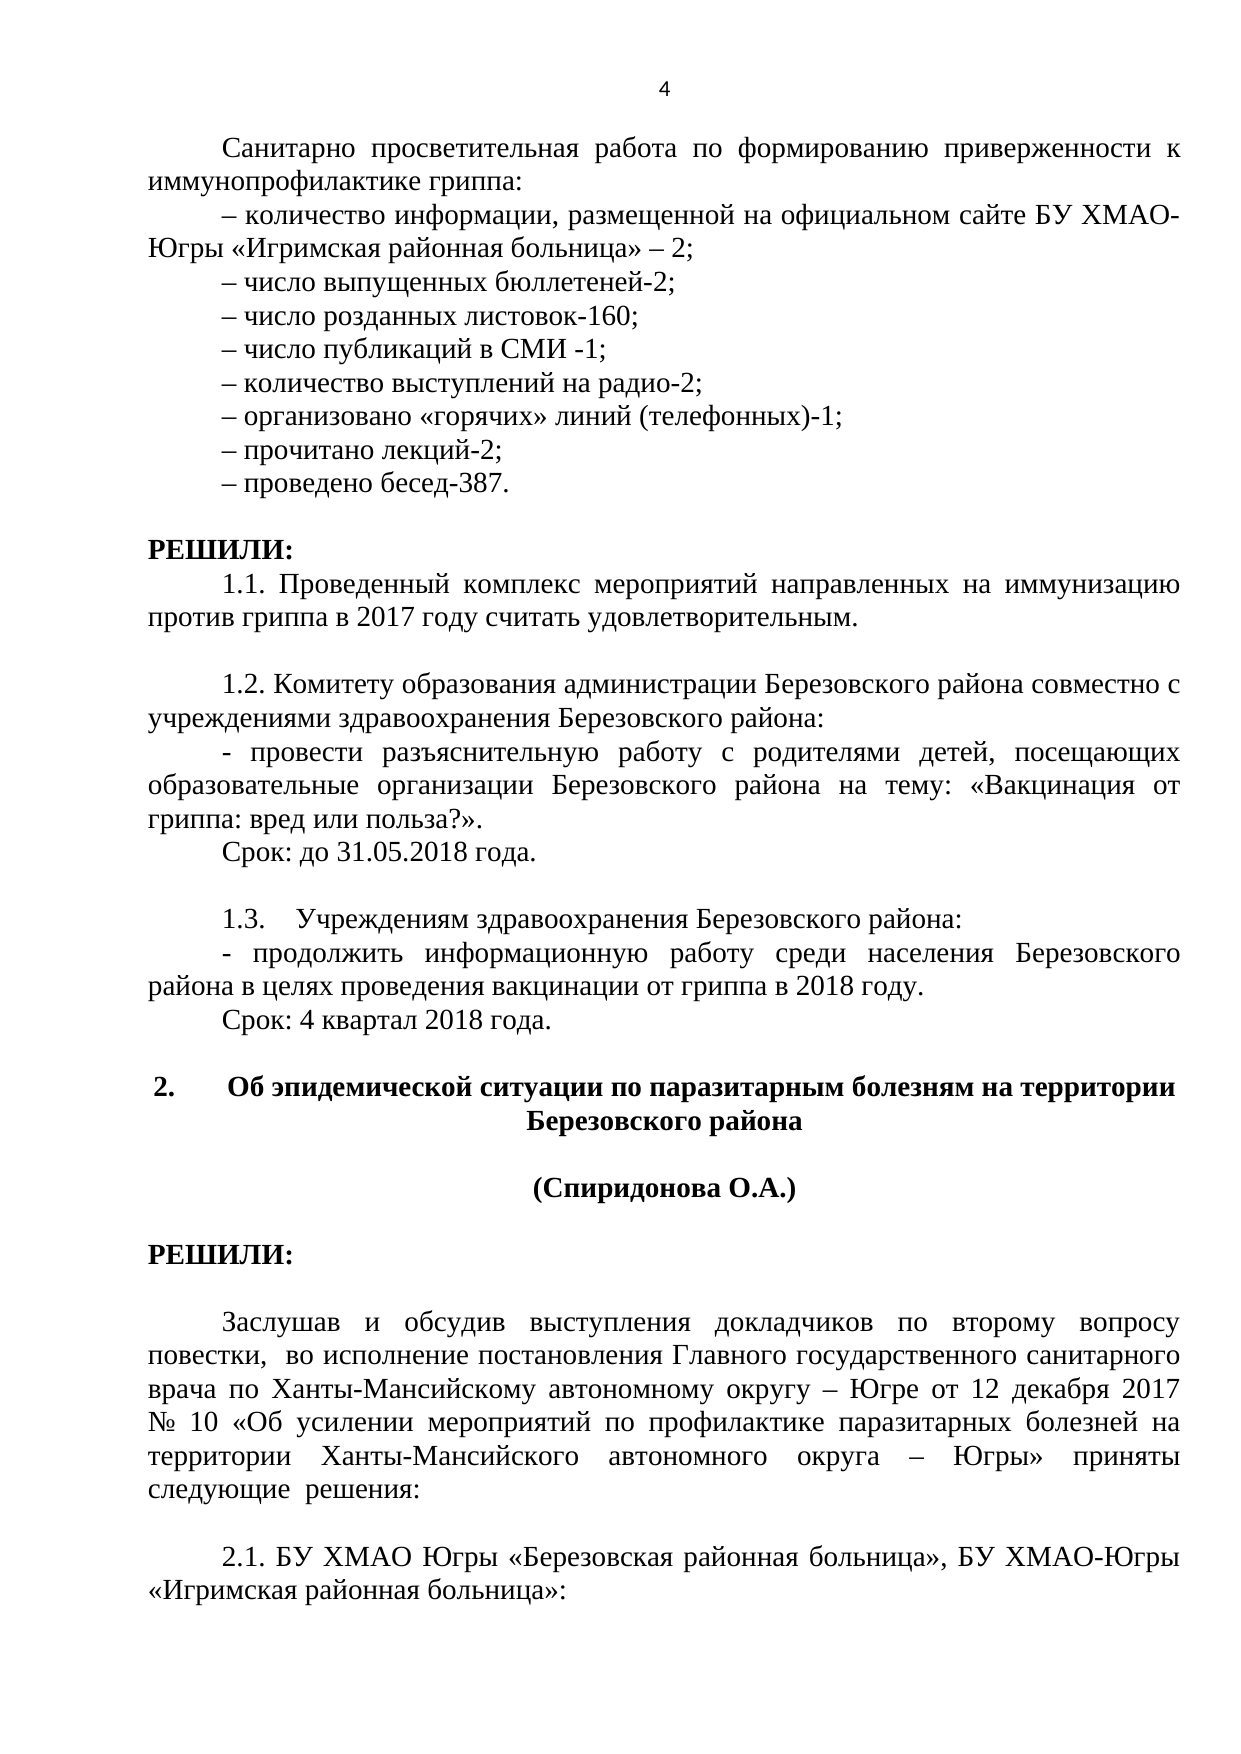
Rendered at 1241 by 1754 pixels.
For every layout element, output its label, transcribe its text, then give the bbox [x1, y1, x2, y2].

text – число публикаций в СМИ -1; [148, 331, 1181, 365]
list 2.1. БУ ХМАО Югры «Березовская районная больница», БУ ХМАО-Югры «Игримская районная больница»: [148, 1539, 1181, 1606]
text 1.1. Проведенный комплекс мероприятий направленных на иммунизацию против гриппа в 2017 году считать удовлетворительным. [148, 566, 1181, 633]
text - продолжить информационную работу среди населения Березовского района в целях проведения вакцинации от гриппа в 2018 году. [148, 935, 1181, 1002]
text - провести разъяснительную работу с родителями детей, посещающих образовательные организации Березовского района на тему: «Вакцинация от гриппа: вред или польза?». [148, 734, 1181, 834]
text Срок: 4 квартал 2018 года. [148, 1002, 1181, 1036]
list Санитарно просветительная работа по формированию приверженности к иммунопрофилактике гриппа: [148, 130, 1181, 197]
list Учреждениям здравоохранения Березовского района: [148, 901, 1181, 935]
list Заслушав и обсудив выступления докладчиков по второму вопросу повестки, во исполнение постановления Главного государственного санитарного врача по Ханты-Мансийскому автономному округу – Югре от 12 декабря 2017 № 10 «Об усилении мероприятий по профилактике паразитарных болезней на территории Ханты-Мансийского автономного округа – Югры» приняты следующие решения: [148, 1304, 1181, 1505]
list Об эпидемической ситуации по паразитарным болезням на территории Березовского района [148, 1069, 1181, 1136]
text – число выпущенных бюллетеней-2; [148, 264, 1181, 298]
list РЕШИЛИ: [148, 1237, 1181, 1270]
text – прочитано лекций-2; [148, 432, 1181, 465]
text Срок: до 31.05.2018 года. [148, 834, 1181, 868]
text – организовано «горячих» линий (телефонных)-1; [148, 398, 1181, 432]
text – число розданных листовок-160; [148, 298, 1181, 331]
list (Спиридонова О.А.) [148, 1170, 1181, 1203]
text РЕШИЛИ: [148, 532, 1181, 566]
text – количество выступлений на радио-2; [148, 365, 1181, 398]
text – количество информации, размещенной на официальном сайте БУ ХМАО-Югры «Игримская районная больница» – 2; [148, 197, 1181, 264]
text 1.2. Комитету образования администрации Березовского района совместно с учреждениями здравоохранения Березовского района: [148, 667, 1181, 734]
text – проведено бесед-387. [148, 465, 1181, 499]
